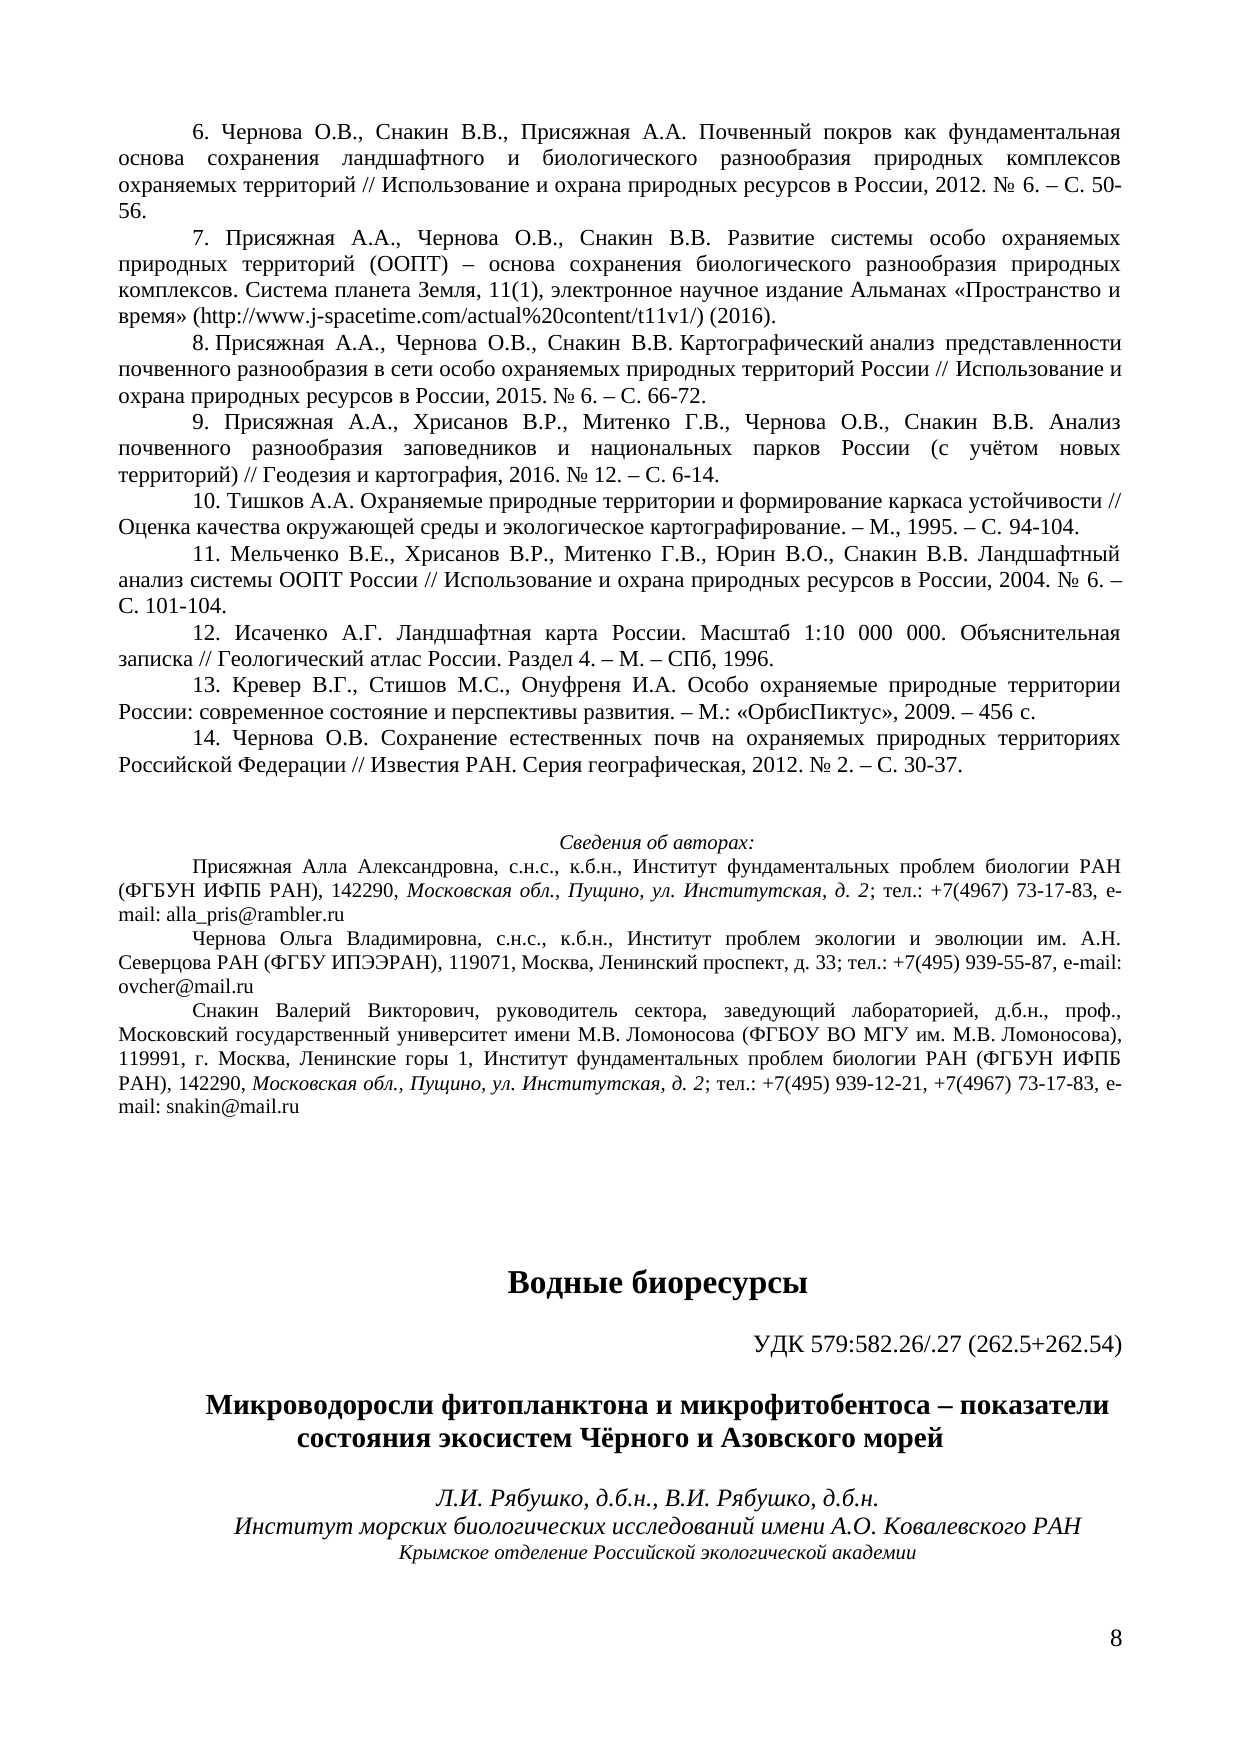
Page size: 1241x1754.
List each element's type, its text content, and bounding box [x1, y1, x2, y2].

list 9. Присяжная А.А., Хрисанов В.Р., Митенко Г.В., Чернова О.В., Снакин В.В. Анализ почвенного разнообразия заповедников и национальных парков России (с учётом новых территорий) // Геодезия и картография, 2016. № 12. – С. 6-14. [118, 408, 1122, 487]
text Снакин Валерий Викторович, руководитель сектора, заведующий лабораторией, д.б.н., проф., Московский государственный университет имени М.В. Ломоносова (ФГБОУ ВО МГУ им. М.В. Ломоносова), 119991, г. Москва, Ленинские горы 1, Институт фундаментальных проблем биологии РАН (ФГБУН ИФПБ РАН), 142290, Московская обл., Пущино, ул. Институтская, д. 2; тел.: +7(495) 939-12-21, +7(4967) 73-17-83, e-mail: snakin@mail.ru [118, 998, 1122, 1118]
list 6. Чернова О.В., Снакин В.В., Присяжная А.А. Почвенный покров как фундаментальная основа сохранения ландшафтного и биологического разнообразия природных комплексов охраняемых территорий // Использование и охрана природных ресурсов в России, 2012. № 6. – С. 50-56. [118, 118, 1122, 223]
list 7. Присяжная А.А., Чернова О.В., Снакин В.В. Развитие системы особо охраняемых природных территорий (ООПТ) – основа сохранения биологического разнообразия природных комплексов. Система планета Земля, 11(1), электронное научное издание Альманах «Пространство и время» (http://www.j-spacetime.com/actual%20content/t11v1/) (2016). [118, 223, 1122, 329]
list 14. Чернова О.В. Сохранение естественных почв на охраняемых природных территориях Российской Федерации // Известия РАН. Серия географическая, 2012. № 2. – С. 30-37. [118, 724, 1122, 777]
list 10. Тишков А.А. Охраняемые природные территории и формирование каркаса устойчивости // Оценка качества окружающей среды и экологическое картографирование. – М., 1995. – С. 94-104. [118, 487, 1122, 540]
text Л.И. Рябушко, д.б.н., В.И. Рябушко, д.б.н. [118, 1483, 1122, 1511]
text Микроводоросли фитопланктона и микрофитобентоса – показатели состояния экосистем Чёрного и Азовского морей [118, 1387, 1122, 1454]
list 8. Присяжная А.А., Чернова О.В., Снакин В.В. Картографический анализ представленности почвенного разнообразия в сети особо охраняемых природных территорий России // Использование и охрана природных ресурсов в России, 2015. № 6. – С. 66-72. [118, 329, 1122, 408]
list 13. Кревер В.Г., Стишов М.С., Онуфреня И.А. Особо охраняемые природные территории России: современное состояние и перспективы развития. – М.: «ОрбисПиктус», 2009. – 456 с. [118, 672, 1122, 724]
text Чернова Ольга Владимировна, с.н.с., к.б.н., Институт проблем экологии и эволюции им. А.Н. Северцова РАН (ФГБУ ИПЭЭРАН), 119071, Москва, Ленинский проспект, д. 33; тел.: +7(495) 939-55-87, e-mail: ovcher@mail.ru [118, 926, 1122, 998]
text Институт морских биологических исследований имени А.О. Ковалевского РАН [118, 1511, 1122, 1540]
text УДК 579:582.26/.27 (262.5+262.54) [118, 1329, 1122, 1358]
text Крымское отделение Российской экологической академии [118, 1540, 1122, 1564]
text Присяжная Алла Александровна, с.н.с., к.б.н., Институт фундаментальных проблем биологии РАН (ФГБУН ИФПБ РАН), 142290, Московская обл., Пущино, ул. Институтская, д. 2; тел.: +7(4967) 73-17-83, e-mail: alla_pris@rambler.ru [118, 854, 1122, 926]
text Сведения об авторах: [118, 830, 1122, 854]
text Водные биоресурсы [118, 1262, 1122, 1301]
list 12. Исаченко А.Г. Ландшафтная карта России. Масштаб 1:10 000 000. Объяснительная записка // Геологический атлас России. Раздел 4. – М. – СПб, 1996. [118, 619, 1122, 672]
list 11. Мельченко В.Е., Хрисанов В.Р., Митенко Г.В., Юрин В.О., Снакин В.В. Ландшафтный анализ системы ООПТ России // Использование и охрана природных ресурсов в России, 2004. № 6. – С. 101-104. [118, 540, 1122, 619]
